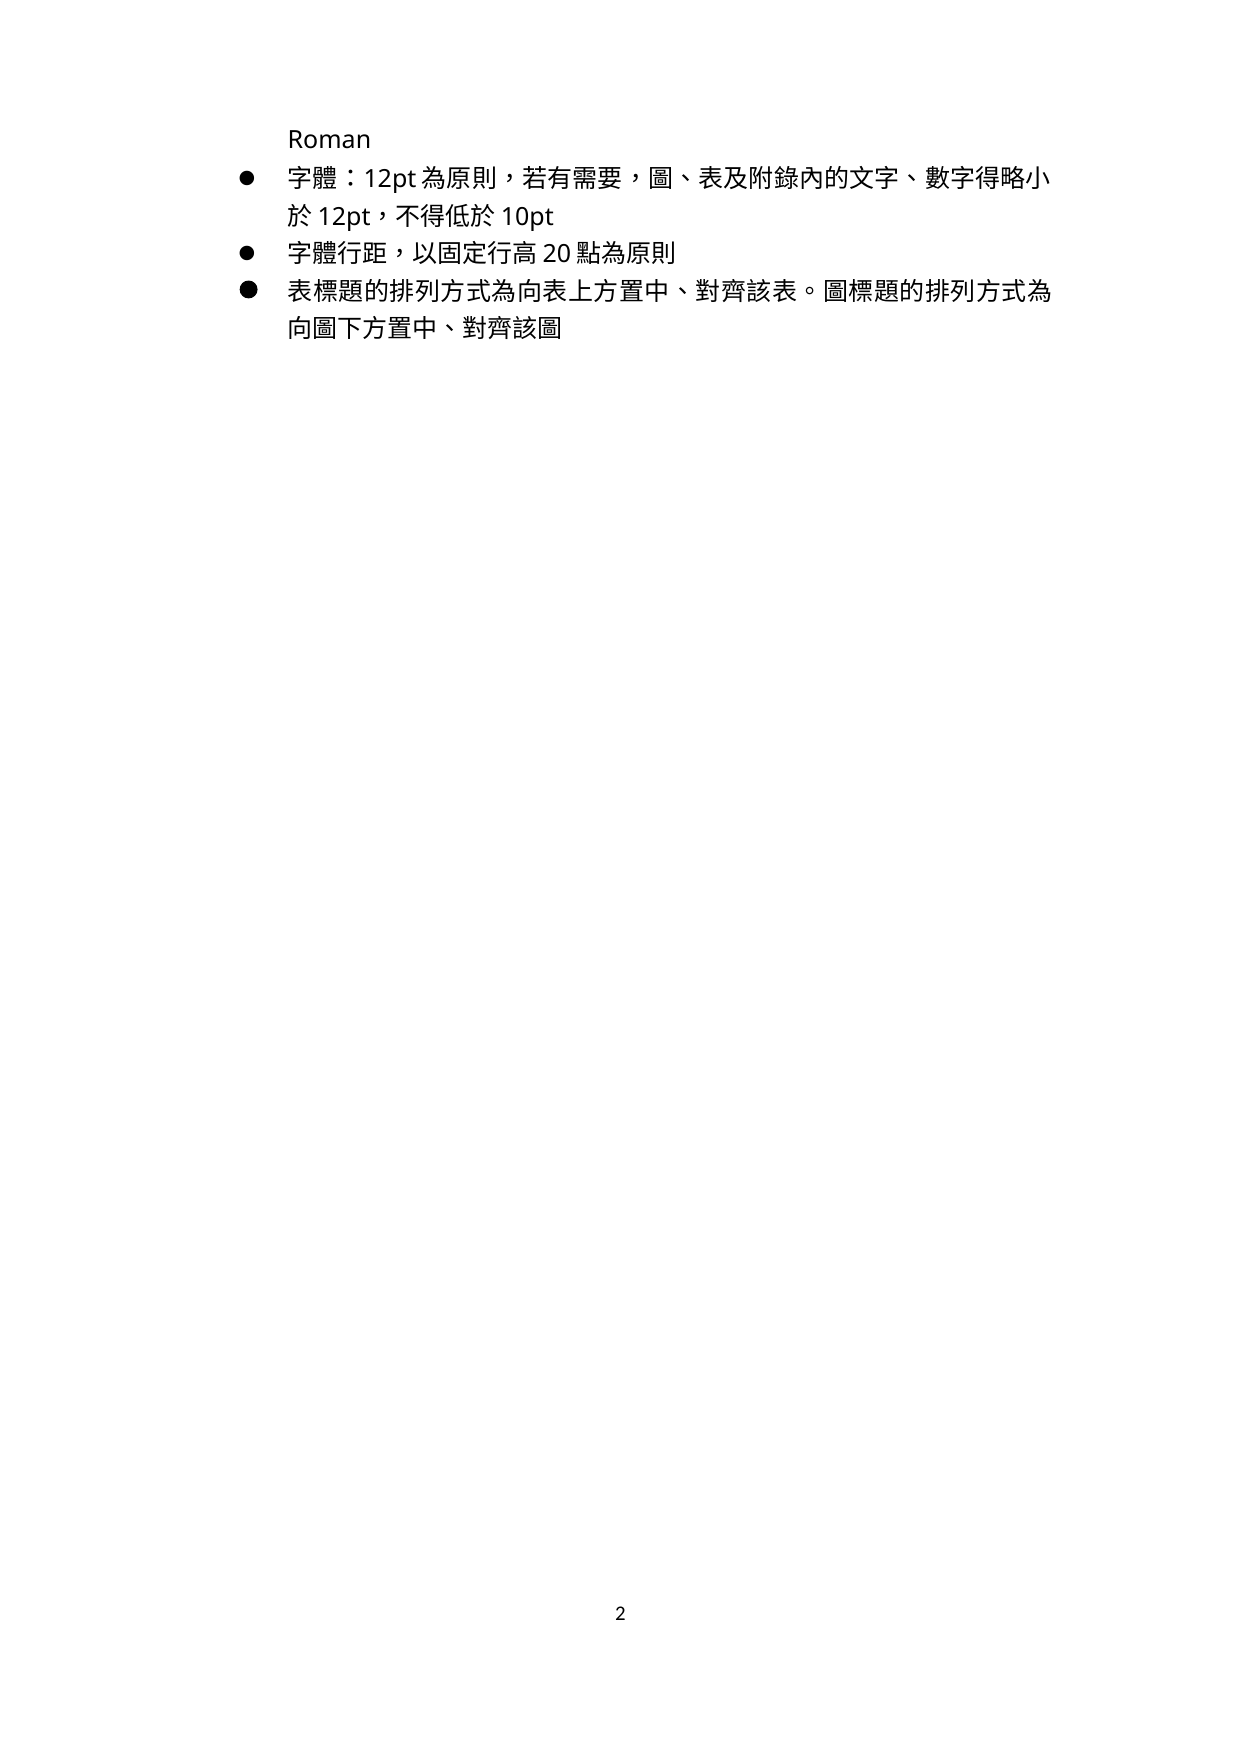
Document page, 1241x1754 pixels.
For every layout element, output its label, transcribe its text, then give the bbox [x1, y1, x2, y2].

list 字體：12pt為原則，若有需要，圖、表及附錄內的文字、數字得略小於12pt，不得低於10pt [237, 158, 1053, 233]
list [237, 120, 1053, 158]
list 表標題的排列方式為向表上方置中、對齊該表。圖標題的排列方式為向圖下方置中、對齊該圖 [237, 270, 1053, 345]
list 字體行距，以固定行高20點為原則 [237, 233, 1053, 270]
